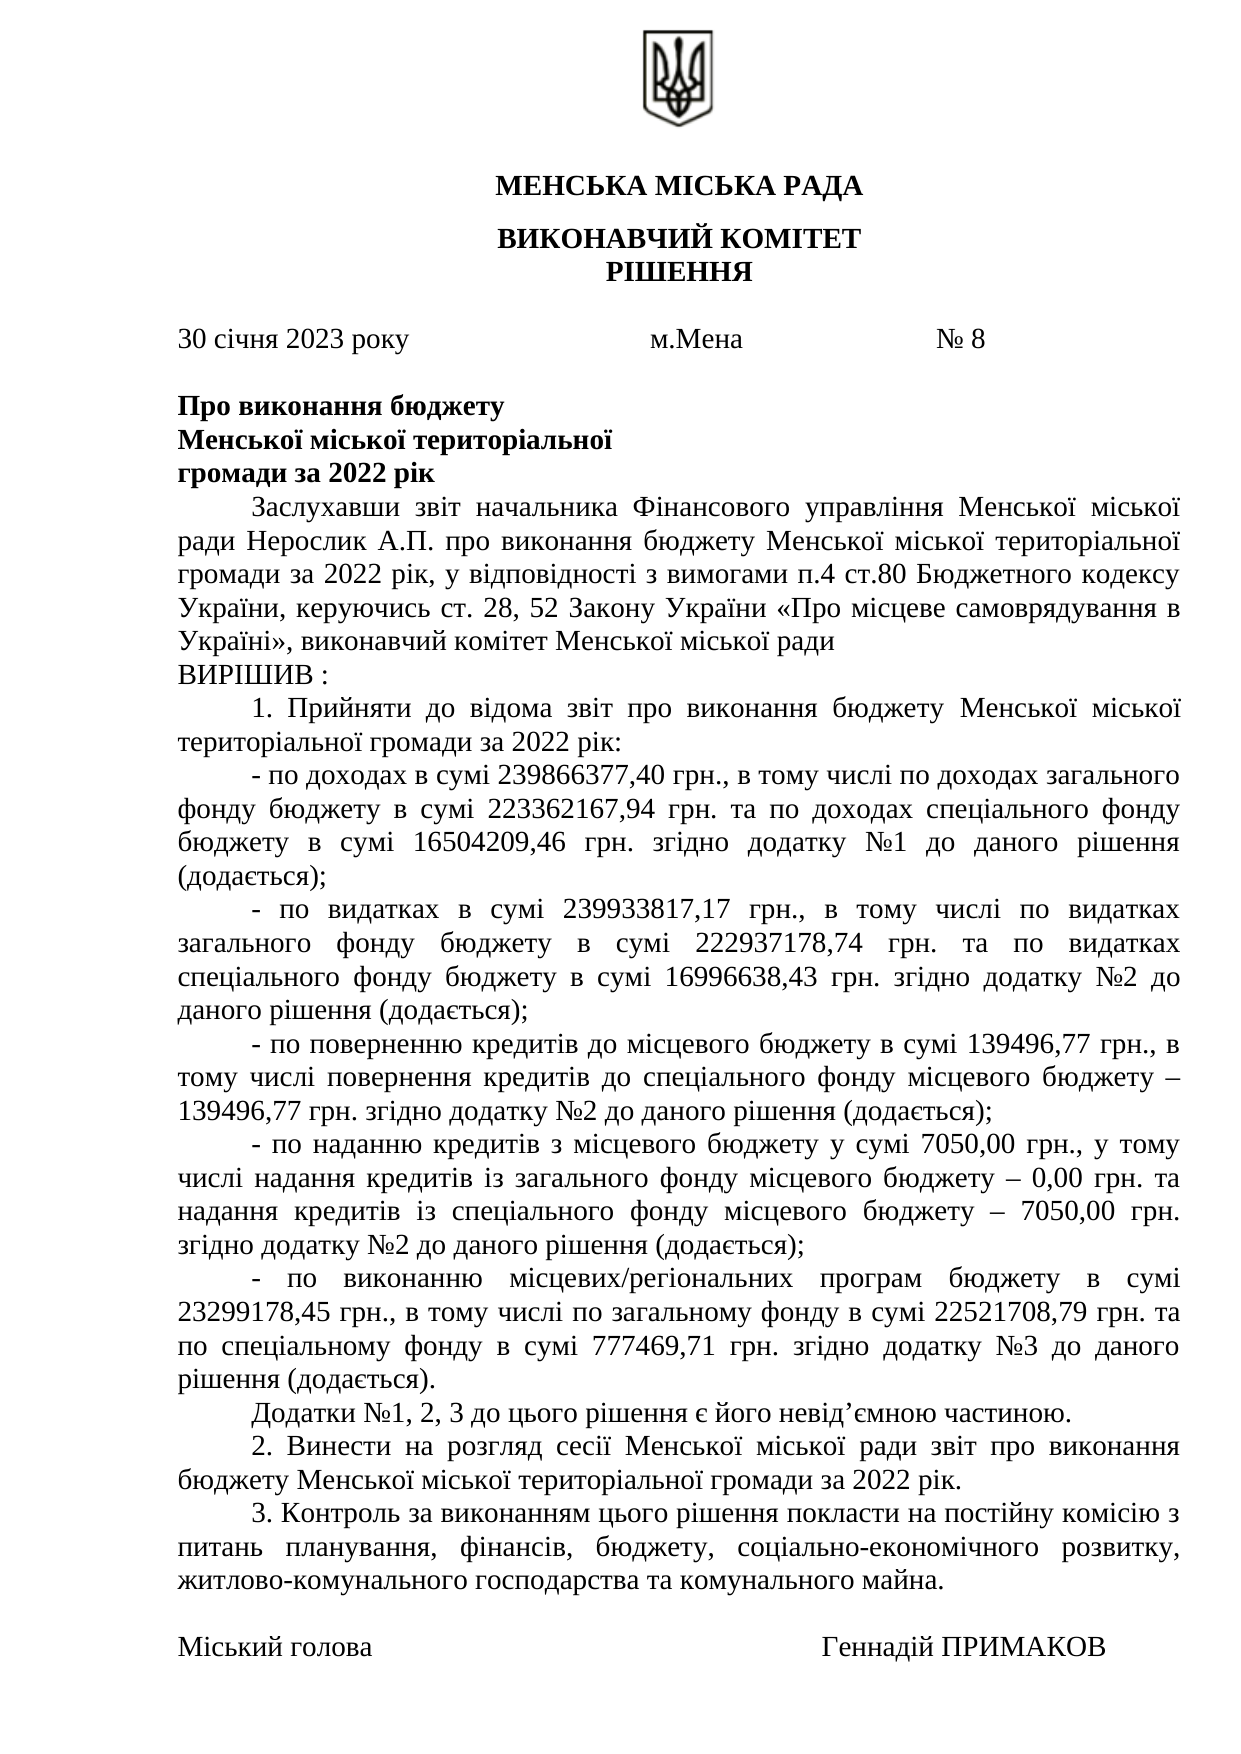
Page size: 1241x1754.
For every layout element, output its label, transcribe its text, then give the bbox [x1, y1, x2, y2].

text Про виконання бюджету Менської міської територіальної громади за 2022 рік [177, 388, 620, 489]
picture [642, 29, 716, 130]
text 30 січня 2023 року м.Мена № 8 [177, 321, 1181, 355]
text Заслухавши звіт начальника Фінансового управління Менської міської ради Нерослик А.П. про виконання бюджету Менської міської територіальної громади за 2022 рік, у відповідності з вимогами п.4 ст.80 Бюджетного кодексу України, керуючись ст. 28, 52 Закону України «Про місцеве самоврядування в Україні», виконавчий комітет Менської міської ради [177, 489, 1181, 657]
text - по доходах в сумі 239866377,40 грн., в тому числі по доходах загального фонду бюджету в сумі 223362167,94 грн. та по доходах спеціального фонду бюджету в сумі 16504209,46 грн. згідно додатку №1 до даного рішення (додається); [177, 757, 1181, 892]
text 3. Контроль за виконанням цього рішення покласти на постійну комісію з питань планування, фінансів, бюджету, соціально-економічного розвитку, житлово-комунального господарства та комунального майна. [177, 1495, 1181, 1596]
text - по видатках в сумі 239933817,17 грн., в тому числі по видатках загального фонду бюджету в сумі 222937178,74 грн. та по видатках спеціального фонду бюджету в сумі 16996638,43 грн. згідно додатку №2 до даного рішення (додається); [177, 892, 1181, 1026]
text - по виконанню місцевих/регіональних програм бюджету в сумі 23299178,45 грн., в тому числі по загальному фонду в сумі 22521708,79 грн. та по спеціальному фонду в сумі 777469,71 грн. згідно додатку №3 до даного рішення (додається). [177, 1261, 1181, 1395]
text МЕНСЬКА МІСЬКА РАДА [177, 168, 1181, 202]
text Додатки №1, 2, 3 до цього рішення є його невід’ємною частиною. [177, 1395, 1181, 1428]
text 2. Винести на розгляд сесії Менської міської ради звіт про виконання бюджету Менської міської територіальної громади за 2022 рік. [177, 1428, 1181, 1495]
text Міський голова Геннадій ПРИМАКОВ [177, 1629, 1181, 1663]
text ВИРІШИВ : [177, 657, 1181, 690]
text - по поверненню кредитів до місцевого бюджету в сумі 139496,77 грн., в тому числі повернення кредитів до спеціального фонду місцевого бюджету – 139496,77 грн. згідно додатку №2 до даного рішення (додається); [177, 1026, 1181, 1126]
text 1. Прийняти до відома звіт про виконання бюджету Менської міської територіальної громади за 2022 рік: [177, 690, 1181, 757]
text РІШЕННЯ [177, 254, 1181, 288]
text ВИКОНАВЧИЙ КОМІТЕТ [177, 221, 1181, 254]
text - по наданню кредитів з місцевого бюджету у сумі 7050,00 грн., у тому числі надання кредитів із загального фонду місцевого бюджету – 0,00 грн. та надання кредитів із спеціального фонду місцевого бюджету – 7050,00 грн. згідно додатку №2 до даного рішення (додається); [177, 1126, 1181, 1261]
